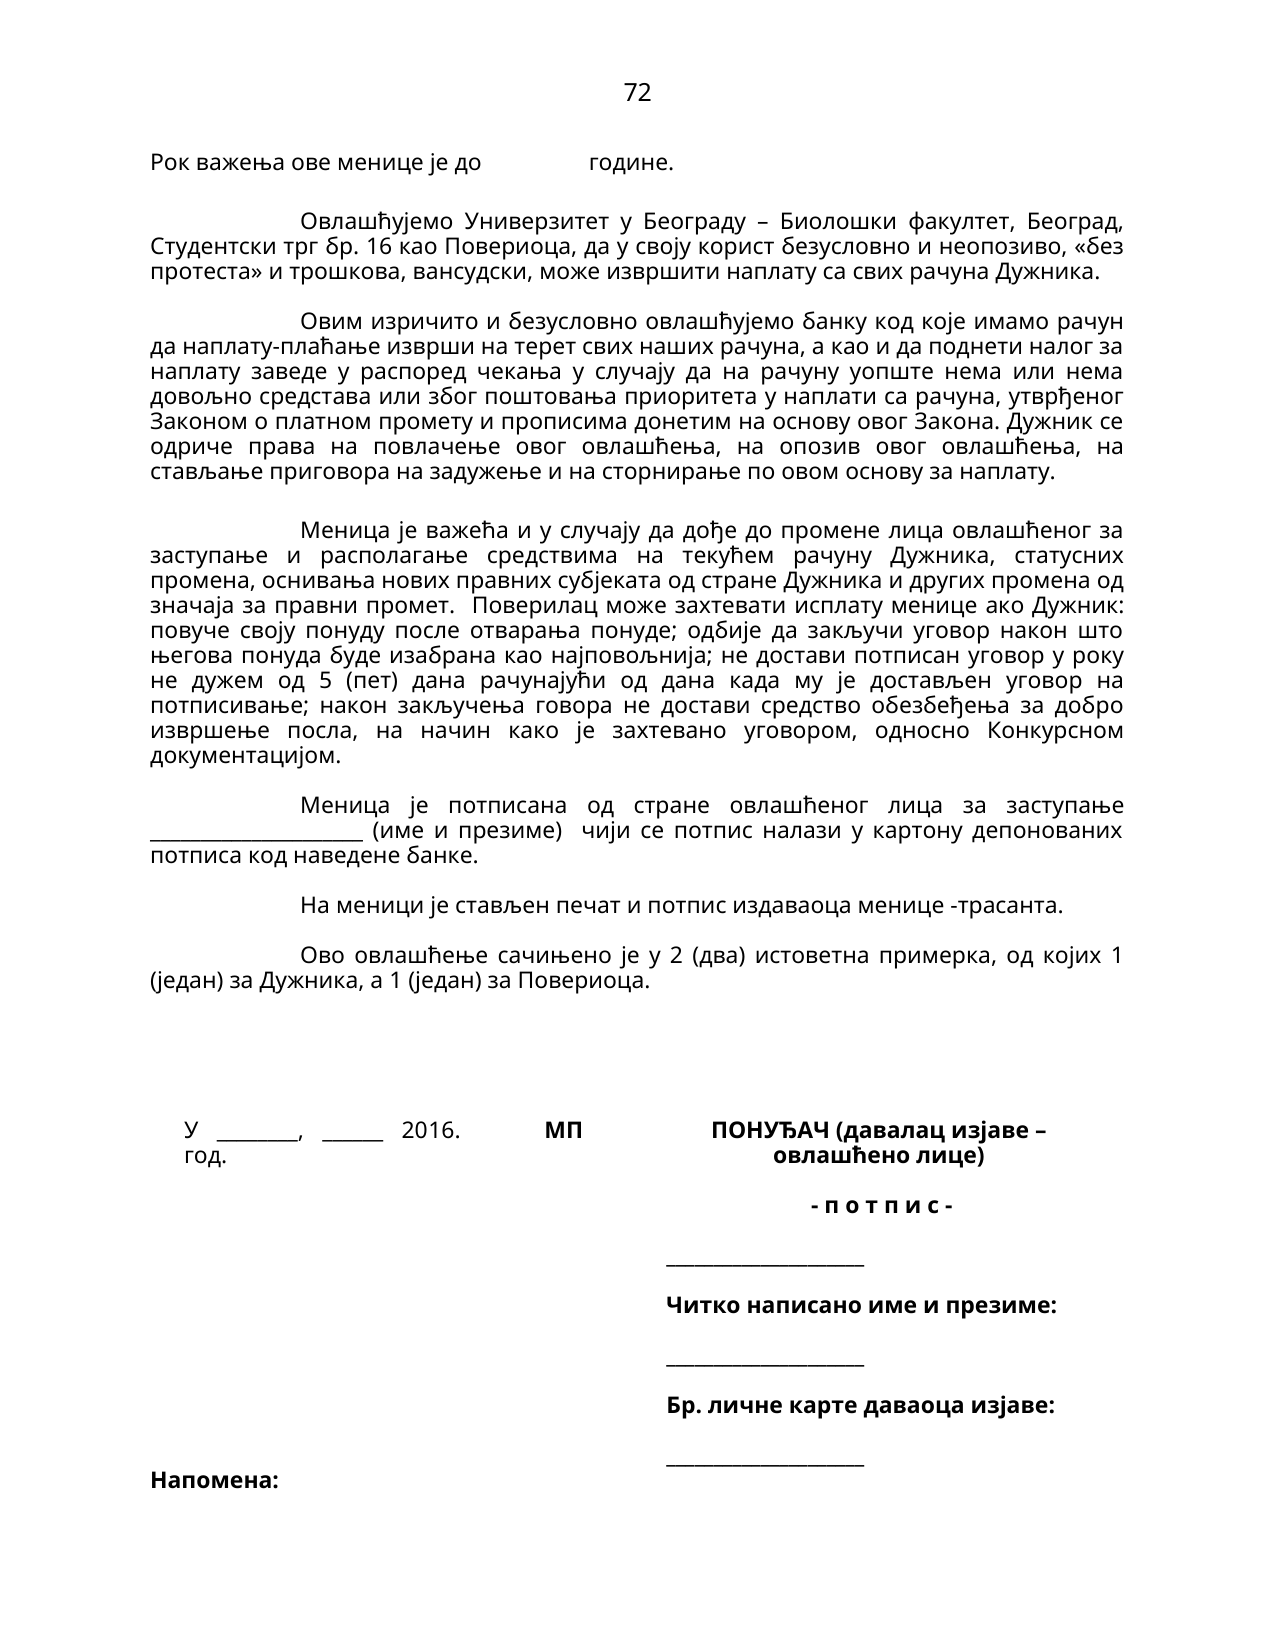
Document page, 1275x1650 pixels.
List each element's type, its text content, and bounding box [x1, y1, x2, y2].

text Меница је потписана од стране овлашћеног лица за заступање _____________________ (име и презиме) чији се потпис налази у картону депонованих потписа код наведене банке. [150, 793, 1125, 868]
text Овим изричито и безусловно овлашћујемо банку код које имамо рачун да наплату-плаћање изврши на терет свих наших рачуна, а као и да поднети налог за наплату заведе у распоред чекања у случају да на рачуну уопште нема или нема довољно средстава или због поштовања приоритета у наплати са рачуна, утврђеног Законом о платном промету и прописима донетим на основу овог Закона. Дужник се одриче права на повлачење овог овлашћења, на опозив овог овлашћења, на стављање приговора на задужење и на сторнирање по овом основу за наплату. [150, 309, 1125, 484]
text Меница је важећа и у случају да дође до промене лица овлашћеног за заступање и располагање средствима на текућем рачуну Дужника, статусних промена, оснивања нових правних субјеката од стране Дужника и других промена од значаја за правни промет. Поверилац може захтевати исплату менице ако Дужник: повуче своју понуду после отварања понуде; одбије да закључи уговор након што његова понуда буде изабрана као најповољнија; не достави потписан уговор у року не дужем од 5 (пет) дана рачунајући од дана када му је достављен уговор на потписивање; након закључења говора не достави средство обезбеђења за добро извршење посла, на начин како је захтевано уговором, односно Конкурсном документацијом. [150, 518, 1125, 768]
text Ово овлашћење сачињено је у 2 (два) истоветна примерка, од којих 1 (један) за Дужника, а 1 (један) за Повериоца. [150, 943, 1125, 993]
text Овлашћујемо Универзитет у Београду – Биолошки факултет, Београд, Студентски трг бр. 16 као Повериоца, да у своју корист безусловно и неопозиво, «без протеста» и трошкова, вансудски, може извршити наплату са свих рачуна Дужника. [150, 209, 1125, 284]
text Напомена: [150, 1468, 1125, 1493]
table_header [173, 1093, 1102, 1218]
text На меници је стављен печат и потпис издаваоца менице -трасанта. [150, 893, 1125, 918]
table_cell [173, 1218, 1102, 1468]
text Рок важења ове менице је до године. [150, 150, 1125, 175]
